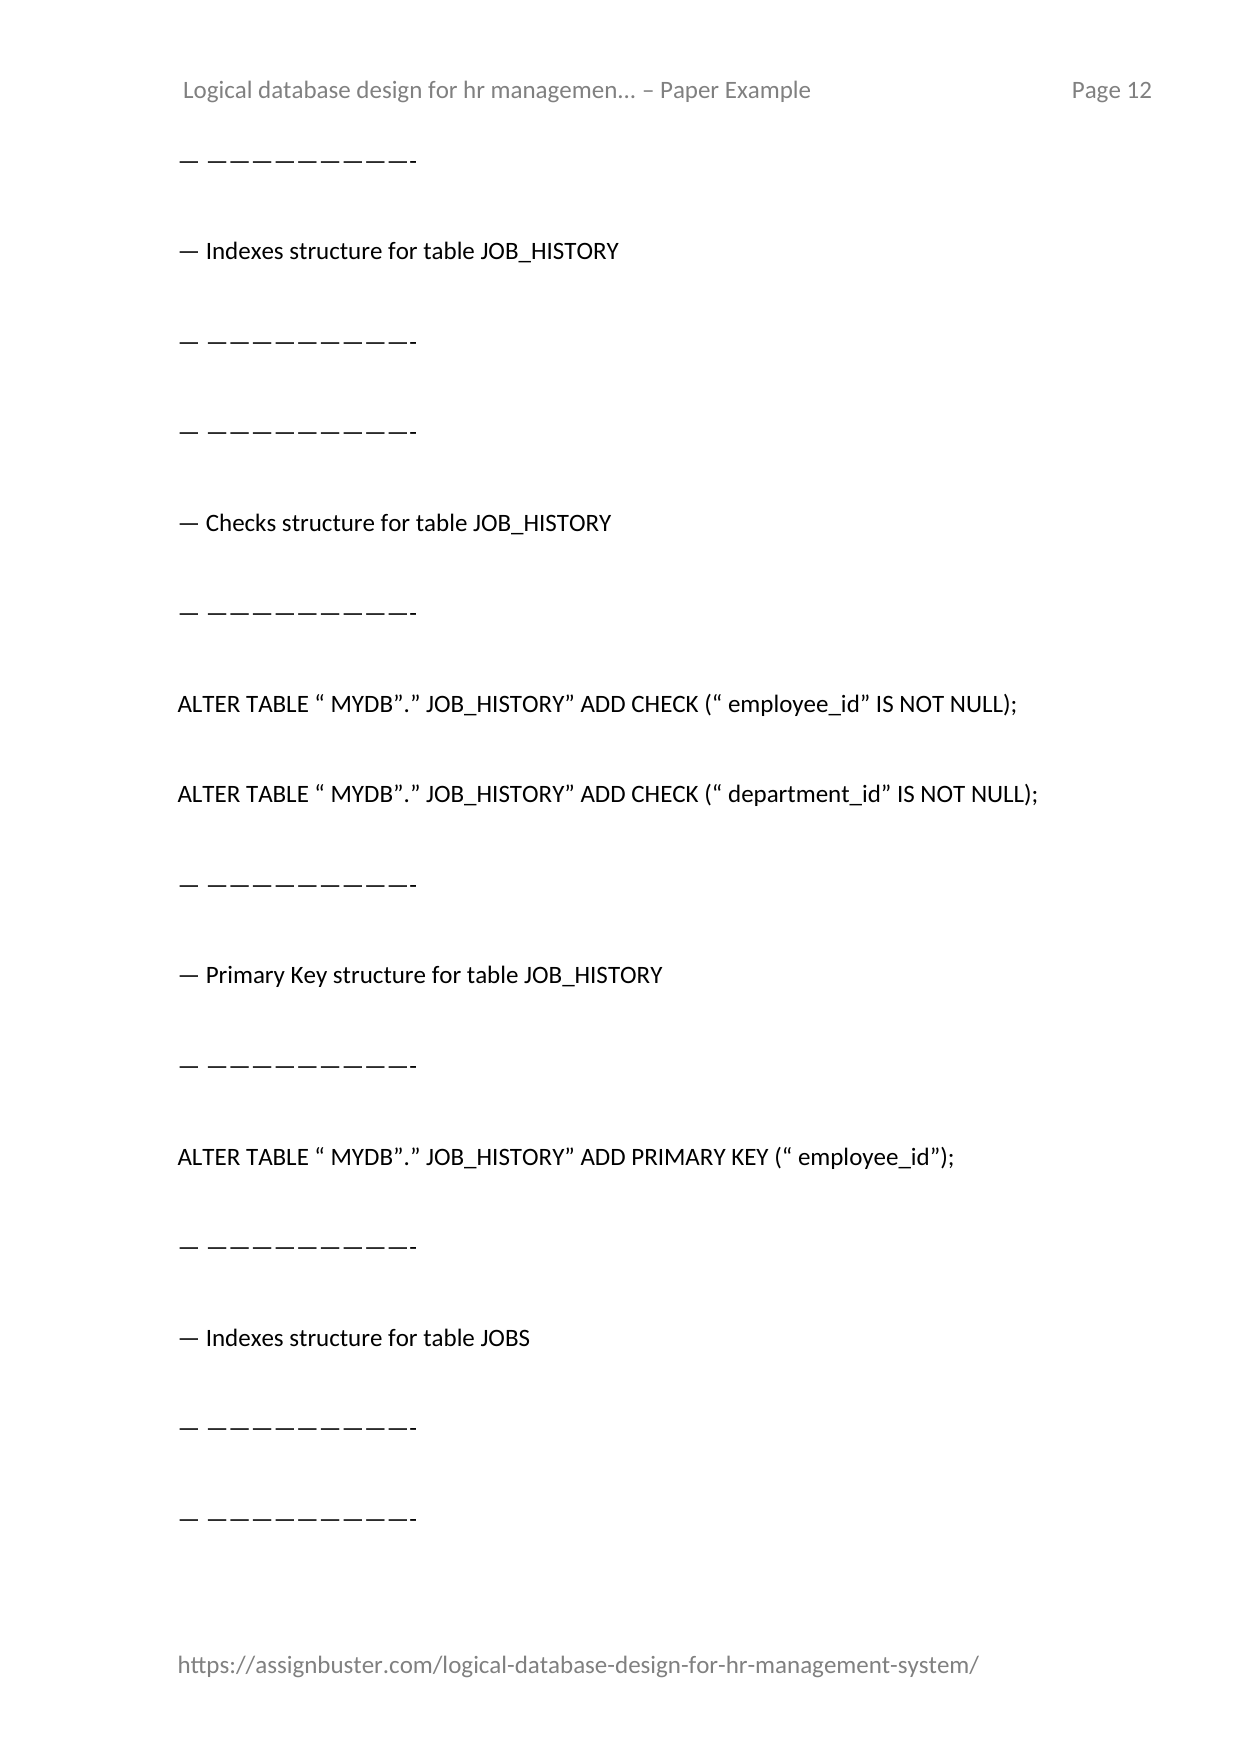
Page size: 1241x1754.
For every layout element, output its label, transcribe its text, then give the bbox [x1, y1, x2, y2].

text — —————————- [177, 598, 1152, 628]
text — —————————- [177, 145, 1152, 176]
text — Primary Key structure for table JOB_HISTORY [177, 960, 1152, 990]
text ALTER TABLE “ MYDB”.” JOB_HISTORY” ADD PRIMARY KEY (“ employee_id”); [177, 1141, 1152, 1171]
text — —————————- [177, 326, 1152, 357]
text — Indexes structure for table JOB_HISTORY [177, 236, 1152, 266]
text — Checks structure for table JOB_HISTORY [177, 507, 1152, 538]
text — Indexes structure for table JOBS [177, 1322, 1152, 1352]
text — —————————- [177, 417, 1152, 447]
text — —————————- [177, 1050, 1152, 1081]
text — —————————- [177, 1503, 1152, 1533]
text ALTER TABLE “ MYDB”.” JOB_HISTORY” ADD CHECK (“ employee_id” IS NOT NULL); [177, 688, 1152, 719]
text — —————————- [177, 869, 1152, 900]
text — —————————- [177, 1231, 1152, 1262]
text ALTER TABLE “ MYDB”.” JOB_HISTORY” ADD CHECK (“ department_id” IS NOT NULL); [177, 779, 1152, 809]
text — —————————- [177, 1412, 1152, 1443]
